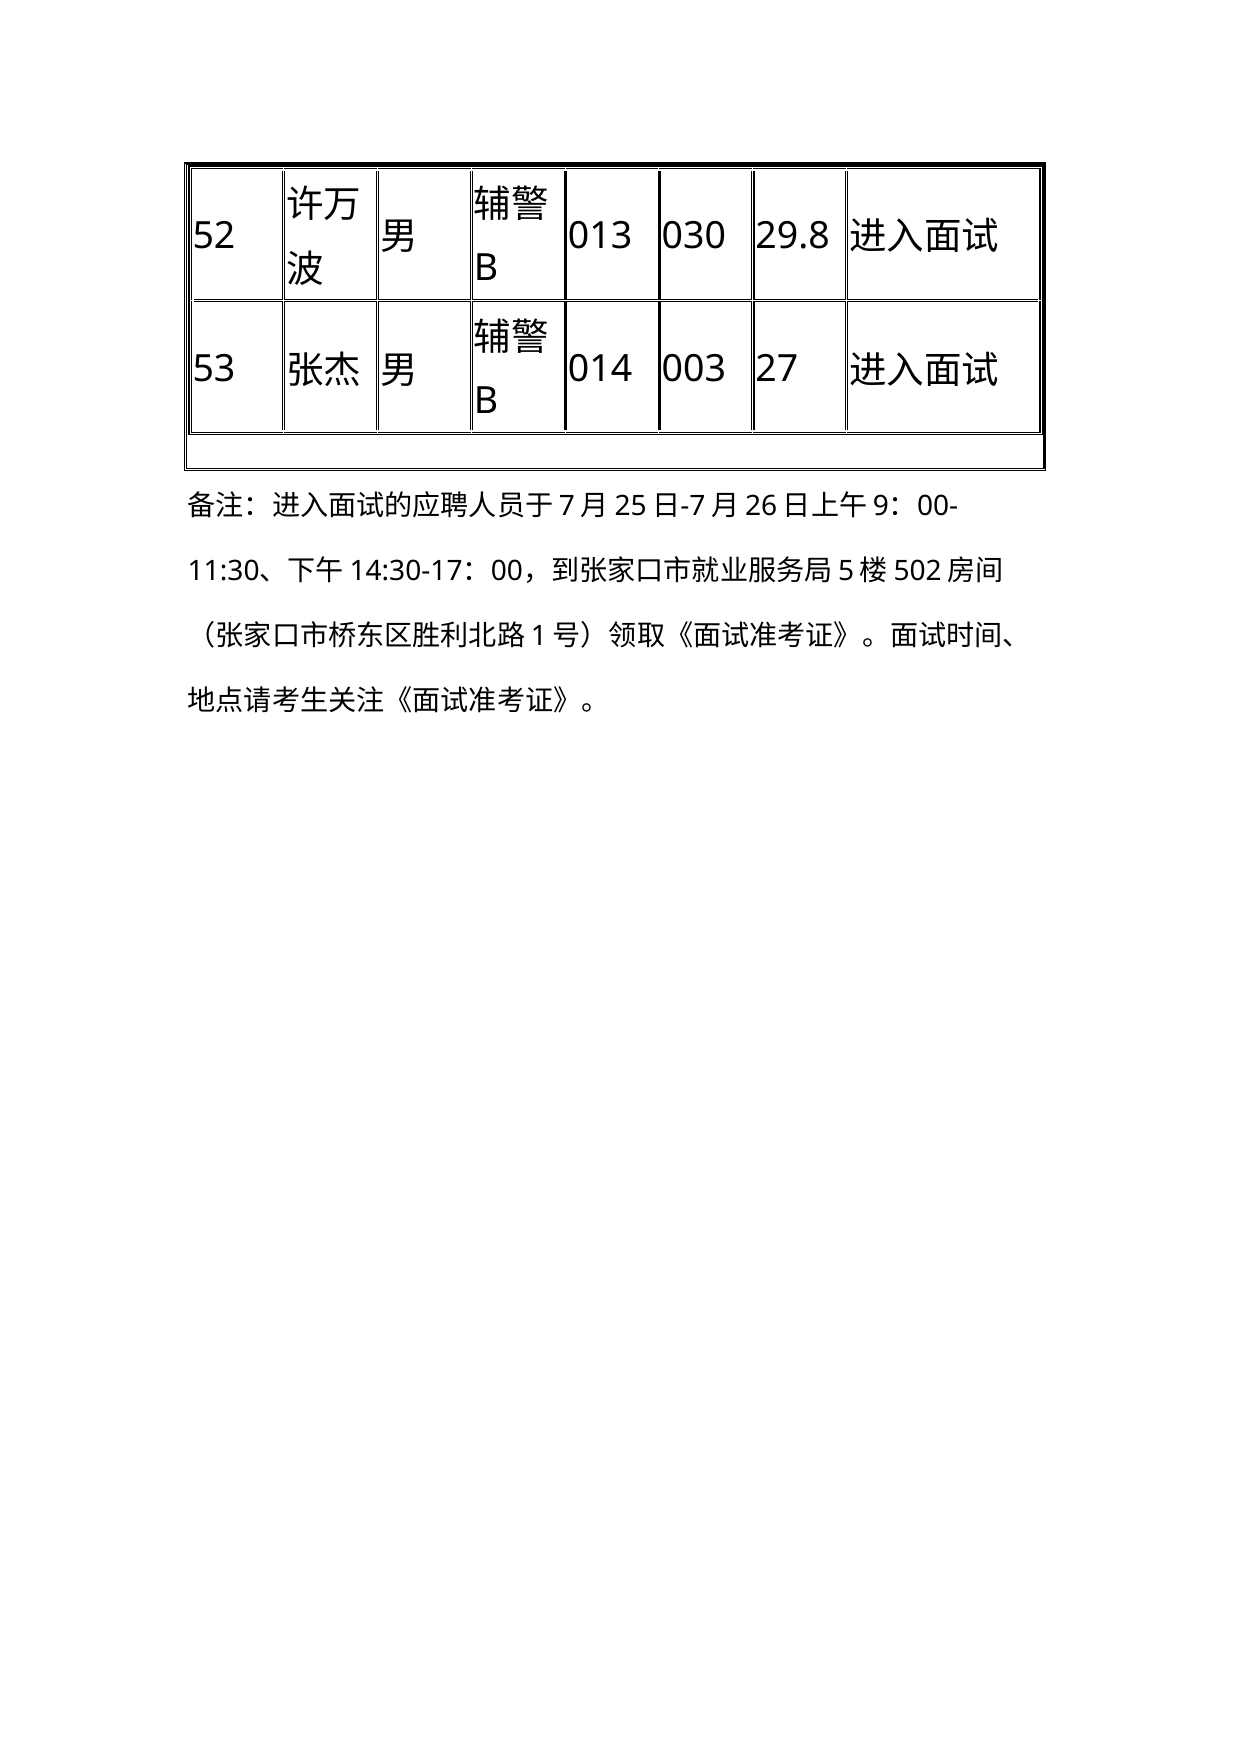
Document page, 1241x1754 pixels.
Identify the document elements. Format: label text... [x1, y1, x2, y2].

table_header [187, 165, 1043, 467]
text 备注：进入面试的应聘人员于7月25日-7月26日上午9：00-11:30、下午14:30-17：00，到张家口市就业服务局5楼502房间（张家口市桥东区胜利北路1号）领取《面试准考证》。面试时间、地点请考生关注《面试准考证》。 [187, 471, 1053, 731]
